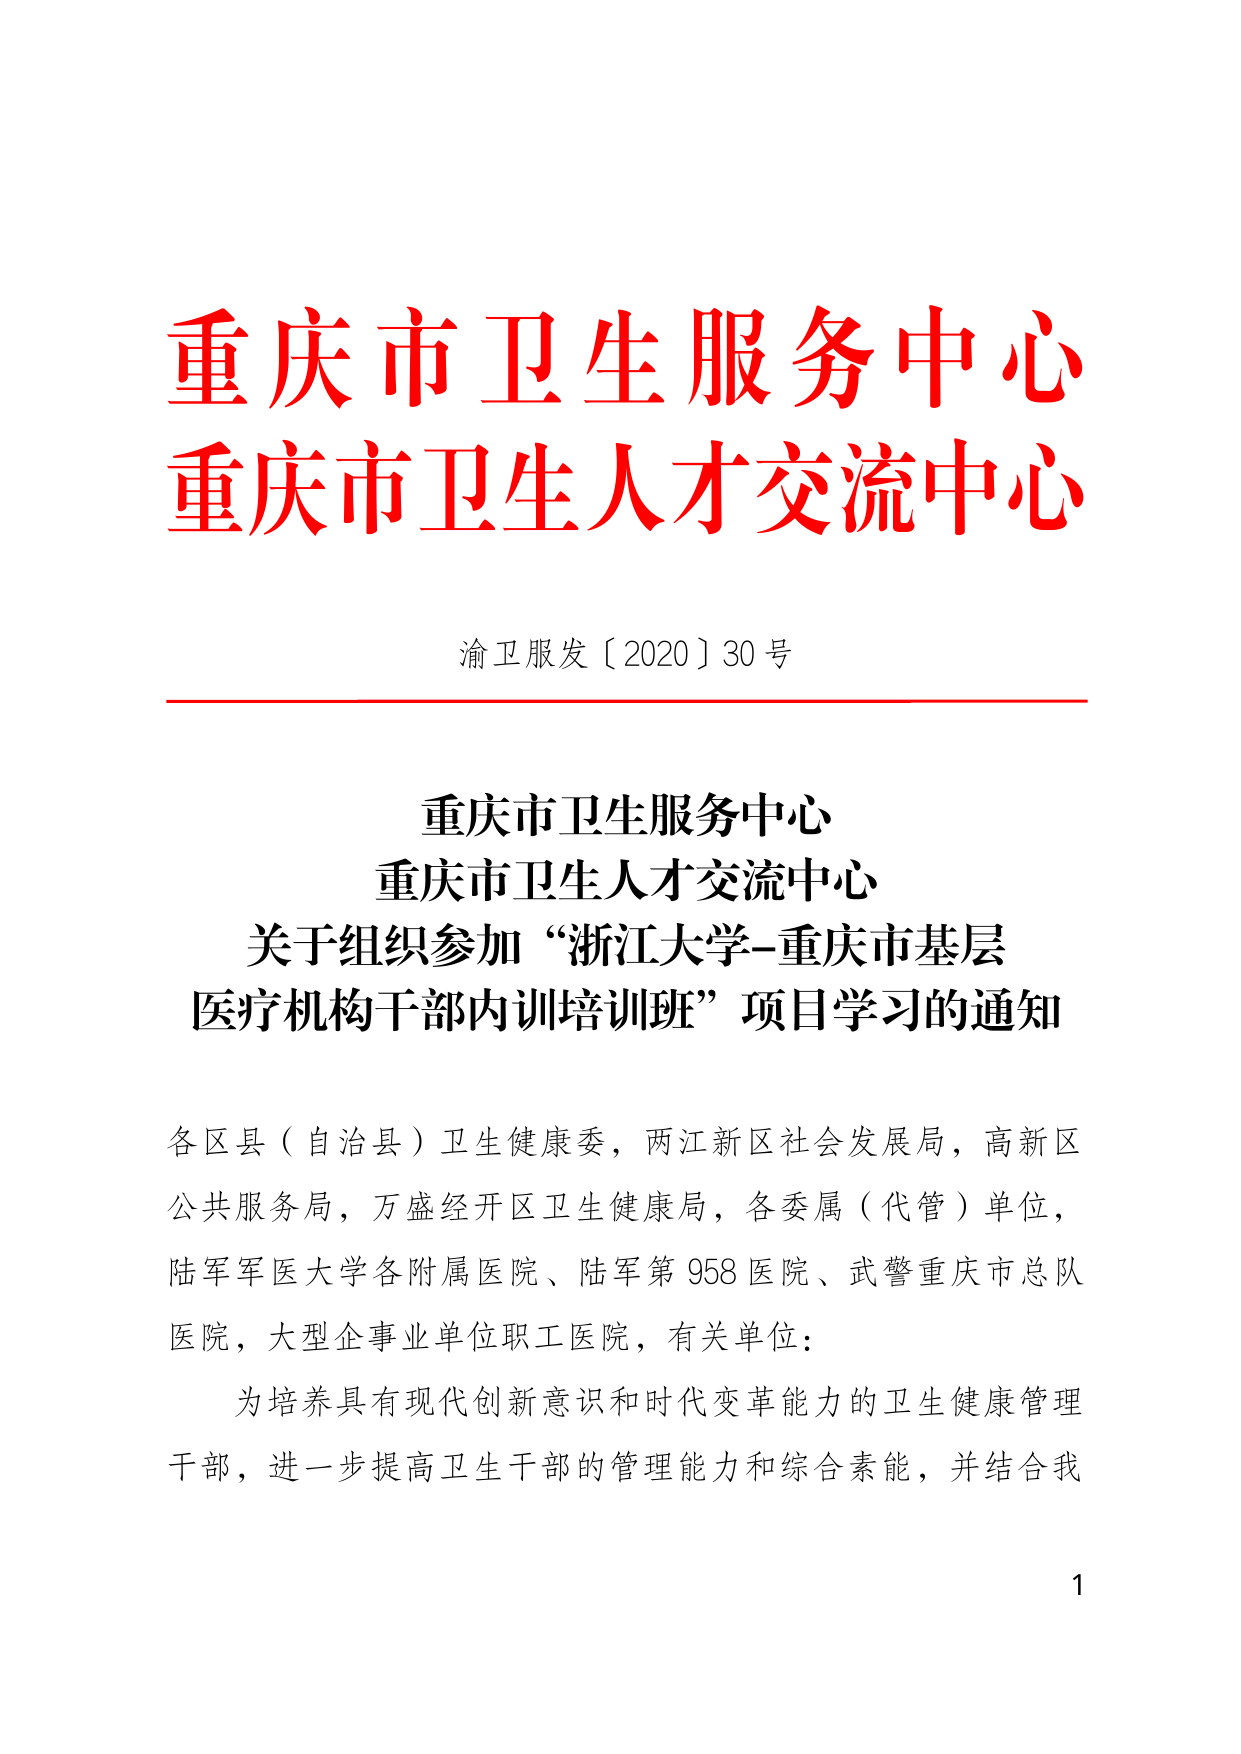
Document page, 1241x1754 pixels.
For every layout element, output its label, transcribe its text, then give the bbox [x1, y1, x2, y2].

text 医疗机构干部内训培训班”项目学习的通知 [165, 980, 1087, 1045]
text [165, 1370, 1087, 1500]
text 重庆市卫生服务中心 [165, 298, 1087, 428]
text 关于组织参加“浙江大学-重庆市基层 [165, 915, 1087, 980]
text 重庆市卫生人才交流中心 [165, 850, 1087, 915]
text 各区县（自治县）卫生健康委，两江新区社会发展局，高新区公共服务局，万盛经开区卫生健康局，各委属（代管）单位，陆军军医大学各附属医院、陆军第958医院、武警重庆市总队医院，大型企事业单位职工医院，有关单位： [165, 1110, 1087, 1370]
text 渝卫服发〔2020〕30号 [165, 623, 1087, 688]
text 重庆市卫生服务中心 [165, 785, 1087, 850]
text 重庆市卫生人才交流中心 [165, 428, 1087, 558]
